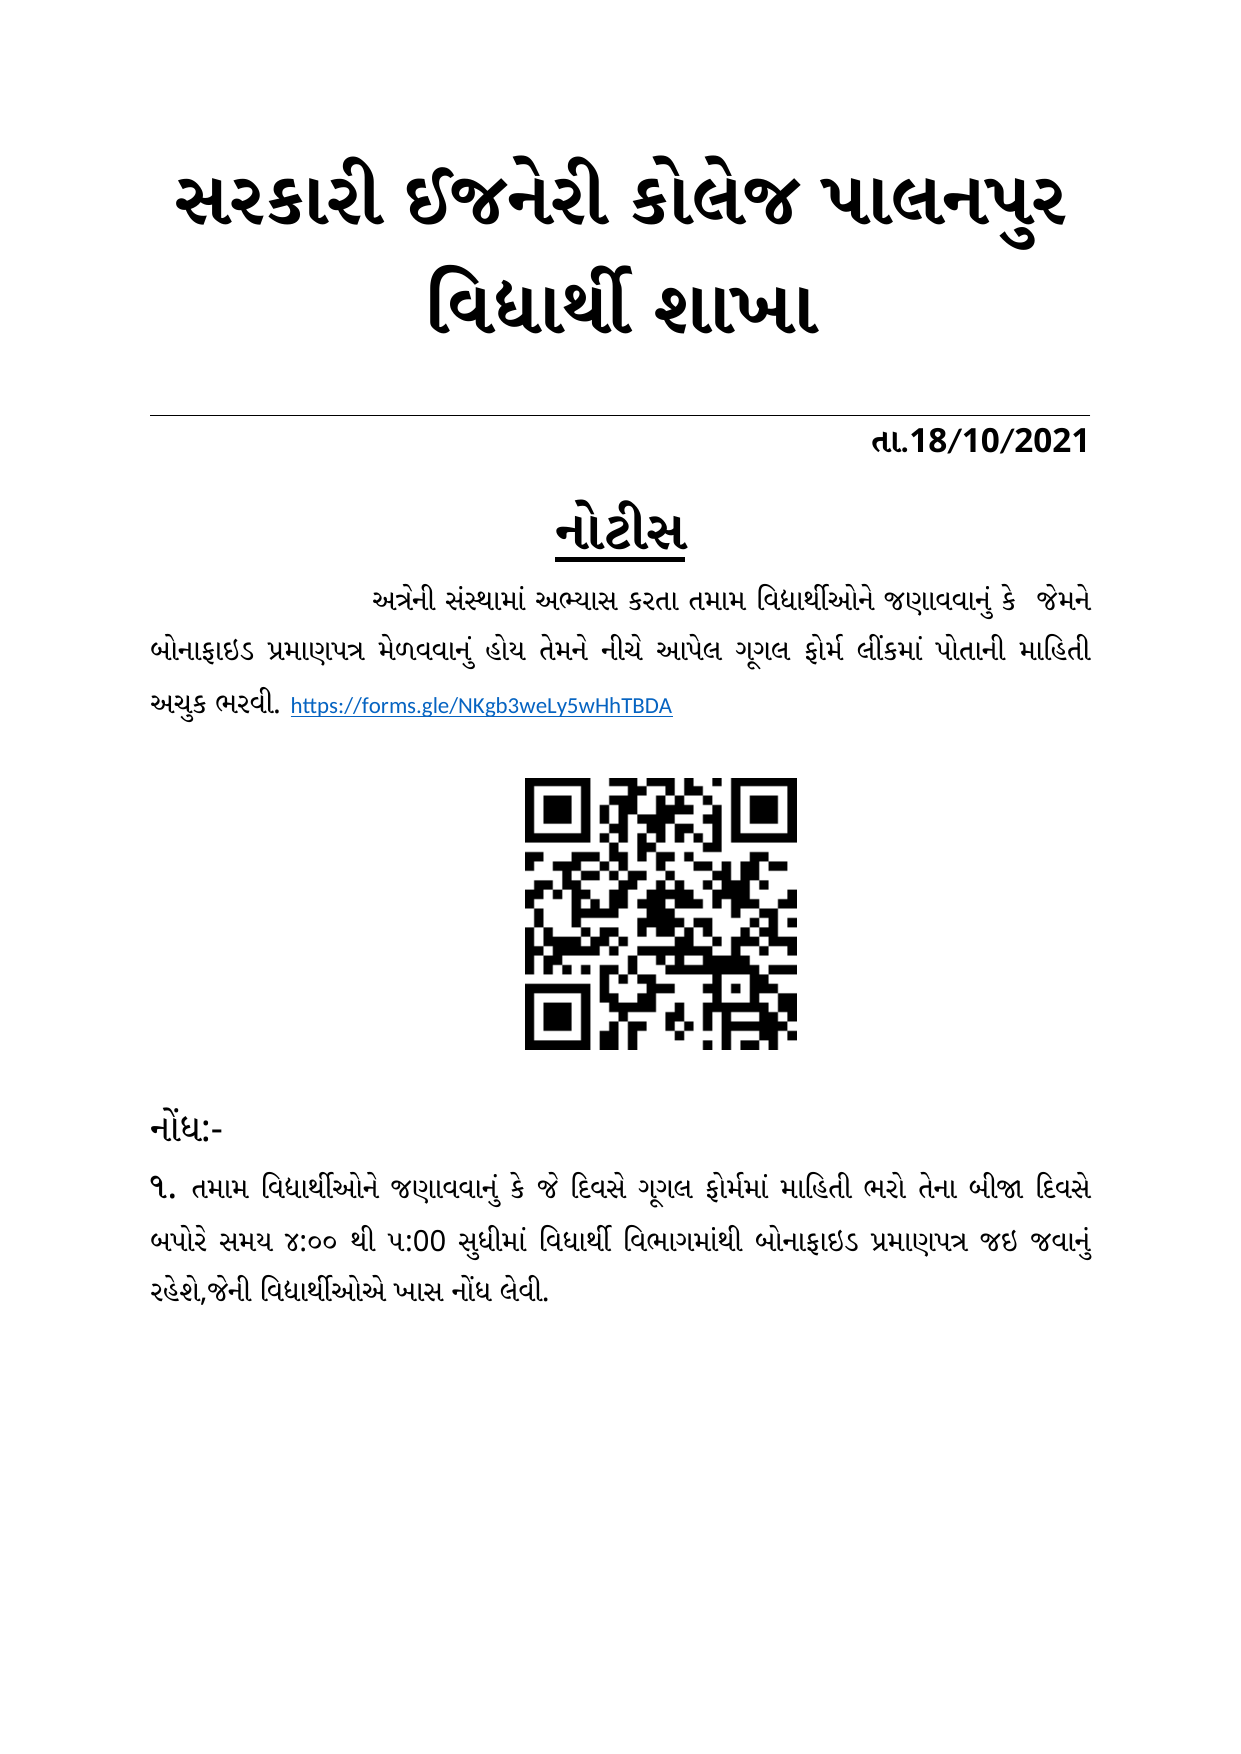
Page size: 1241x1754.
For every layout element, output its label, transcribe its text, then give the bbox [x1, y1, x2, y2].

text વિદ્યાર્થી શાખા [150, 258, 1090, 367]
text નોંધ:- [150, 1101, 1090, 1158]
text અત્રેની સંસ્થામાં અભ્યાસ કરતા તમામ વિદ્યાર્થીઓને જણાવવાનું કે જેમને બોનાફાઇડ પ્રમાણપત્ર મેળવવાનું હોય તેમને નીચે આપેલ ગૂગલ ફોર્મ લીંકમાં પોતાની માહિતી અચુક ભરવી. https://forms.gle/NKgb3weLy5wHhTBDA [150, 574, 1090, 727]
text સરકારી ઈજનેરી કોલેજ પાલનપુર [150, 150, 1090, 258]
text ૧. તમામ વિદ્યાર્થીઓને જણાવવાનું કે જે દિવસે ગૂગલ ફોર્મમાં માહિતી ભરો તેના બીજા દિવસે બપોરે સમય ૪:૦૦ થી ૫:00 સુધીમાં વિધાર્થી વિભાગમાંથી બોનાફાઇડ પ્રમાણપત્ર જઇ જવાનું રહેશે,જેની વિદ્યાર્થીઓએ ખાસ નોંધ લેવી. [150, 1158, 1090, 1315]
picture [525, 778, 797, 1050]
text તા.18/10/2021 [150, 416, 1090, 467]
text નોટીસ [150, 495, 1090, 574]
